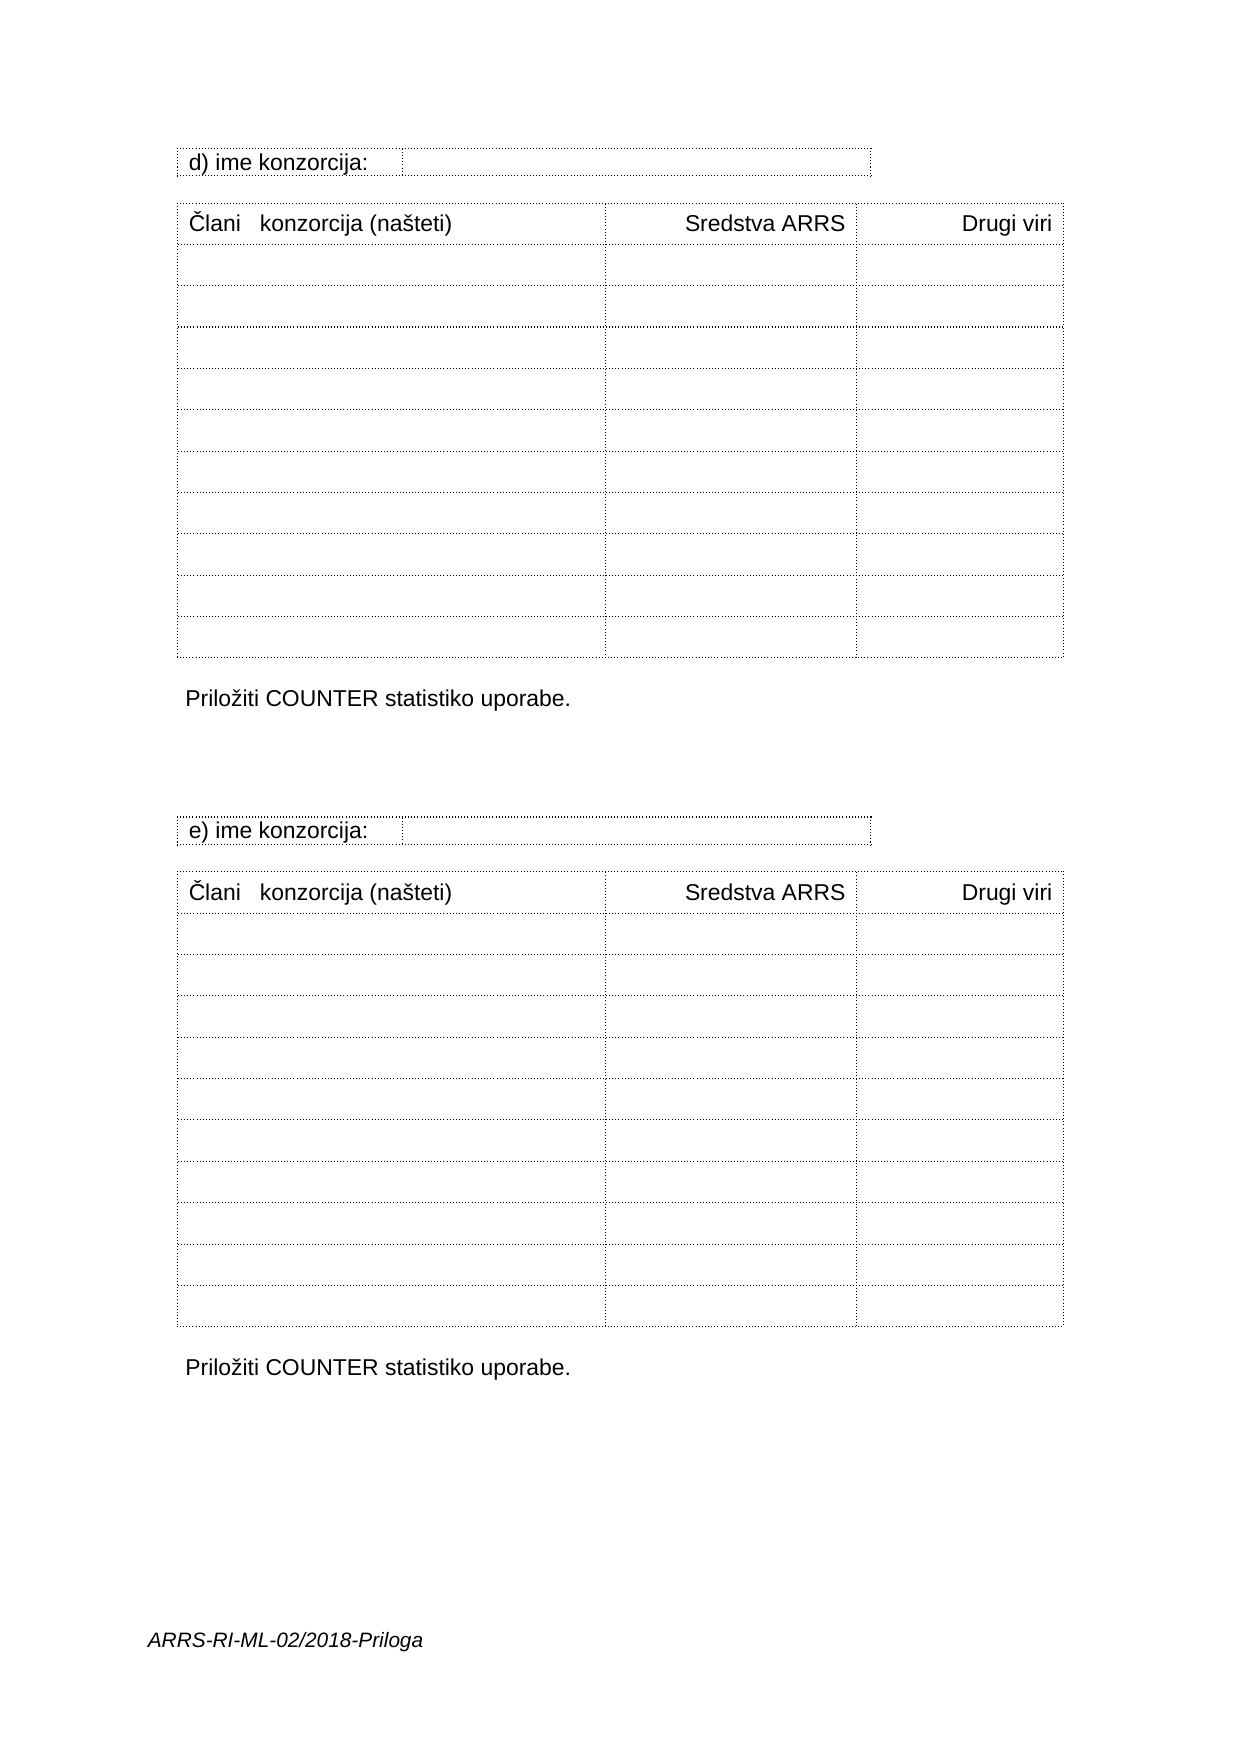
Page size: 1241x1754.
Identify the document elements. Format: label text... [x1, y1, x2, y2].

table_header Sredstva ARRS [605, 203, 856, 244]
text Priložiti COUNTER statistiko uporabe. [185, 685, 1093, 711]
table_cell [177, 995, 605, 1037]
table_cell [605, 1202, 856, 1243]
table_cell [177, 244, 605, 285]
table_cell [856, 1119, 1063, 1161]
table_cell [605, 1119, 856, 1161]
table_cell [177, 1119, 605, 1161]
table_cell [177, 492, 605, 533]
table_cell [856, 533, 1063, 574]
table_cell [856, 575, 1063, 616]
table_cell [177, 1285, 605, 1326]
table_cell [177, 1161, 605, 1202]
table_cell [856, 451, 1063, 492]
table_cell [856, 285, 1063, 326]
table_header Drugi viri [856, 203, 1063, 244]
table_cell [177, 954, 605, 995]
table_cell [856, 1037, 1063, 1078]
table_cell [177, 533, 605, 574]
table_cell [605, 1161, 856, 1202]
table_cell [177, 1037, 605, 1078]
table_cell [605, 616, 856, 657]
table_cell [856, 1161, 1063, 1202]
table_header Drugi viri [856, 871, 1063, 913]
table_cell [177, 913, 605, 954]
table_cell [177, 575, 605, 616]
table_header Člani konzorcija (našteti) [177, 871, 605, 913]
table_cell [605, 492, 856, 533]
table_cell [605, 913, 856, 954]
table_cell [605, 326, 856, 368]
table_cell [177, 1244, 605, 1285]
table_cell [856, 244, 1063, 285]
table_cell [856, 1078, 1063, 1119]
table_header [403, 148, 871, 175]
table_cell [177, 368, 605, 409]
table_cell [856, 995, 1063, 1037]
table_cell [605, 954, 856, 995]
table_cell [605, 995, 856, 1037]
table_cell [605, 409, 856, 451]
table_cell [177, 1078, 605, 1119]
table_cell [856, 616, 1063, 657]
table_cell [605, 1285, 856, 1326]
table_cell [605, 244, 856, 285]
table_header Člani konzorcija (našteti) [177, 203, 605, 244]
table_cell [605, 575, 856, 616]
table_cell [856, 409, 1063, 451]
table_cell [177, 1202, 605, 1243]
table_cell [856, 326, 1063, 368]
table_header Sredstva ARRS [605, 871, 856, 913]
table_cell [605, 1037, 856, 1078]
table_cell [856, 954, 1063, 995]
table_cell [856, 368, 1063, 409]
table_cell [177, 326, 605, 368]
table_cell [605, 1078, 856, 1119]
table_cell [856, 1285, 1063, 1326]
table_cell [177, 409, 605, 451]
table_cell [177, 616, 605, 657]
table_cell [605, 285, 856, 326]
table_cell [605, 1244, 856, 1285]
table_cell [605, 533, 856, 574]
table_cell [856, 1202, 1063, 1243]
table_cell [177, 451, 605, 492]
table_cell [856, 1244, 1063, 1285]
table_header [403, 816, 871, 844]
text Priložiti COUNTER statistiko uporabe. [185, 1353, 1093, 1380]
table_header d) ime konzorcija: [177, 148, 403, 175]
table_cell [605, 451, 856, 492]
table_cell [856, 492, 1063, 533]
table_cell [856, 913, 1063, 954]
table_header e) ime konzorcija: [177, 816, 403, 844]
table_cell [177, 285, 605, 326]
table_cell [605, 368, 856, 409]
